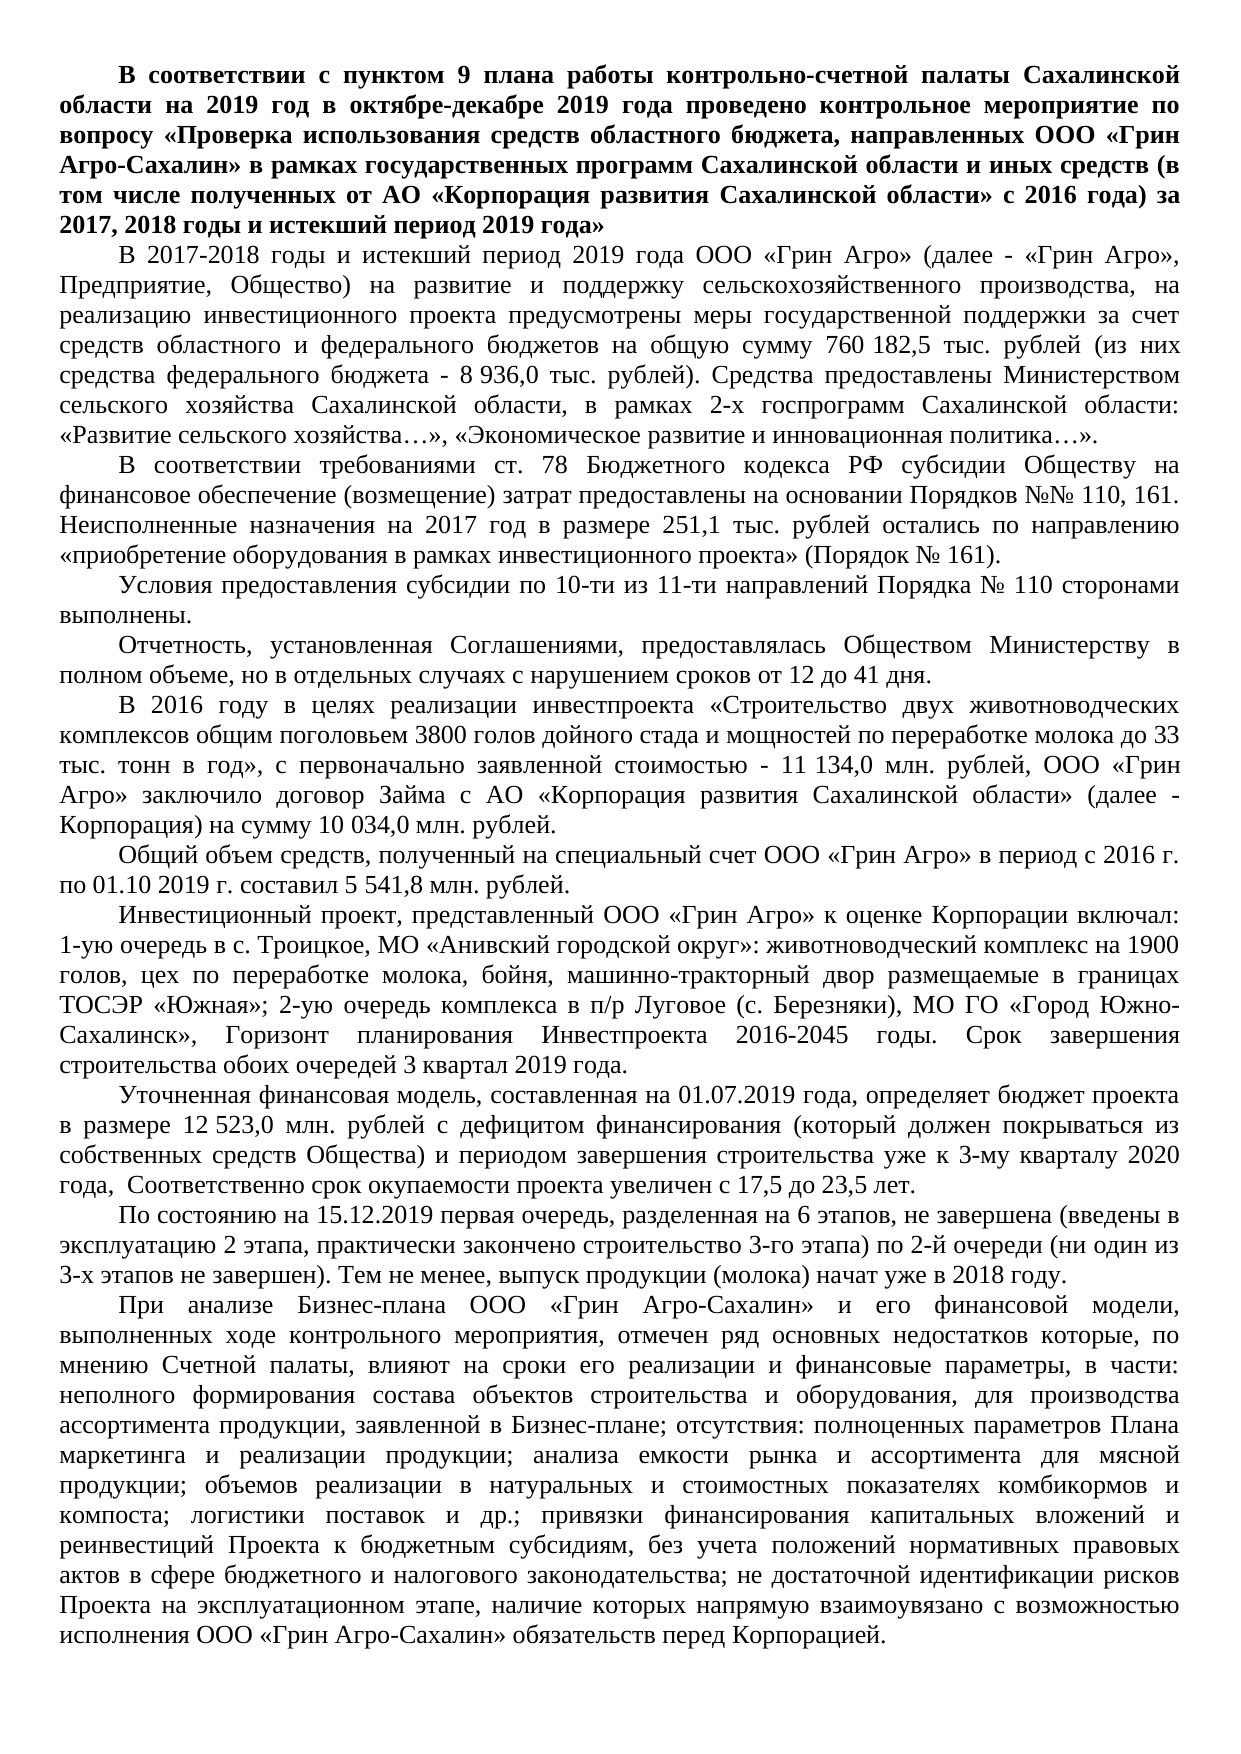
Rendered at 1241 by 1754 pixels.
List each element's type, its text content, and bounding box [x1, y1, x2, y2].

text При анализе Бизнес-плана ООО «Грин Агро-Сахалин» и его финансовой модели, выполненных ходе контрольного мероприятия, отмечен ряд основных недостатков которые, по мнению Счетной палаты, влияют на сроки его реализации и финансовые параметры, в части: неполного формирования состава объектов строительства и оборудования, для производства ассортимента продукции, заявленной в Бизнес-плане; отсутствия: полноценных параметров Плана маркетинга и реализации продукции; анализа емкости рынка и ассортимента для мясной продукции; объемов реализации в натуральных и стоимостных показателях комбикормов и компоста; логистики поставок и др.; привязки финансирования капитальных вложений и реинвестиций Проекта к бюджетным субсидиям, без учета положений нормативных правовых актов в сфере бюджетного и налогового законодательства; не достаточной идентификации рисков Проекта на эксплуатационном этапе, наличие которых напрямую взаимоувязано с возможностью исполнения ООО «Грин Агро-Сахалин» обязательств перед Корпорацией. [59, 1289, 1181, 1649]
text Общий объем средств, полученный на специальный счет ООО «Грин Агро» в период с 2016 г. по 01.10 2019 г. составил 5 541,8 млн. рублей. [59, 839, 1181, 899]
text В соответствии с пунктом 9 плана работы контрольно-счетной палаты Сахалинской области на 2019 год в октябре-декабре 2019 года проведено контрольное мероприятие по вопросу «Проверка использования средств областного бюджета, направленных ООО «Грин Агро-Сахалин» в рамках государственных программ Сахалинской области и иных средств (в том числе полученных от АО «Корпорация развития Сахалинской области» с 2016 года) за 2017, 2018 годы и истекший период 2019 года» [59, 59, 1181, 239]
text В 2016 году в целях реализации инвестпроекта «Строительство двух животноводческих комплексов общим поголовьем 3800 голов дойного стада и мощностей по переработке молока до 33 тыс. тонн в год», с первоначально заявленной стоимостью - 11 134,0 млн. рублей, ООО «Грин Агро» заключило договор Займа с АО «Корпорация развития Сахалинской области» (далее - Корпорация) на сумму 10 034,0 млн. рублей. [59, 689, 1181, 839]
text Уточненная финансовая модель, составленная на 01.07.2019 года, определяет бюджет проекта в размере 12 523,0 млн. рублей с дефицитом финансирования (который должен покрываться из собственных средств Общества) и периодом завершения строительства уже к 3-му кварталу 2020 года, Соответственно срок окупаемости проекта увеличен с 17,5 до 23,5 лет. [59, 1079, 1181, 1199]
text По состоянию на 15.12.2019 первая очередь, разделенная на 6 этапов, не завершена (введены в эксплуатацию 2 этапа, практически закончено строительство 3-го этапа) по 2-й очереди (ни один из 3-х этапов не завершен). Тем не менее, выпуск продукции (молока) начат уже в 2018 году. [59, 1199, 1181, 1289]
text В 2017-2018 годы и истекший период 2019 года ООО «Грин Агро» (далее - «Грин Агро», Предприятие, Общество) на развитие и поддержку сельскохозяйственного производства, на реализацию инвестиционного проекта предусмотрены меры государственной поддержки за счет средств областного и федерального бюджетов на общую сумму 760 182,5 тыс. рублей (из них средства федерального бюджета - 8 936,0 тыс. рублей). Средства предоставлены Министерством сельского хозяйства Сахалинской области, в рамках 2-х госпрограмм Сахалинской области: «Развитие сельского хозяйства…», «Экономическое развитие и инновационная политика…». [59, 239, 1181, 449]
text Отчетность, установленная Соглашениями, предоставлялась Обществом Министерству в полном объеме, но в отдельных случаях с нарушением сроков от 12 до 41 дня. [59, 629, 1181, 689]
text Условия предоставления субсидии по 10-ти из 11-ти направлений Порядка № 110 сторонами выполнены. [59, 569, 1181, 629]
text В соответствии требованиями ст. 78 Бюджетного кодекса РФ субсидии Обществу на финансовое обеспечение (возмещение) затрат предоставлены на основании Порядков №№ 110, 161. Неисполненные назначения на 2017 год в размере 251,1 тыс. рублей остались по направлению «приобретение оборудования в рамках инвестиционного проекта» (Порядок № 161). [59, 449, 1181, 569]
text Инвестиционный проект, представленный ООО «Грин Агро» к оценке Корпорации включал: 1-ую очередь в с. Троицкое, МО «Анивский городской округ»: животноводческий комплекс на 1900 голов, цех по переработке молока, бойня, машинно-тракторный двор размещаемые в границах ТОСЭР «Южная»; 2-ую очередь комплекса в п/р Луговое (с. Березняки), МО ГО «Город Южно-Сахалинск», Горизонт планирования Инвестпроекта 2016-2045 годы. Срок завершения строительства обоих очередей 3 квартал 2019 года. [59, 899, 1181, 1079]
